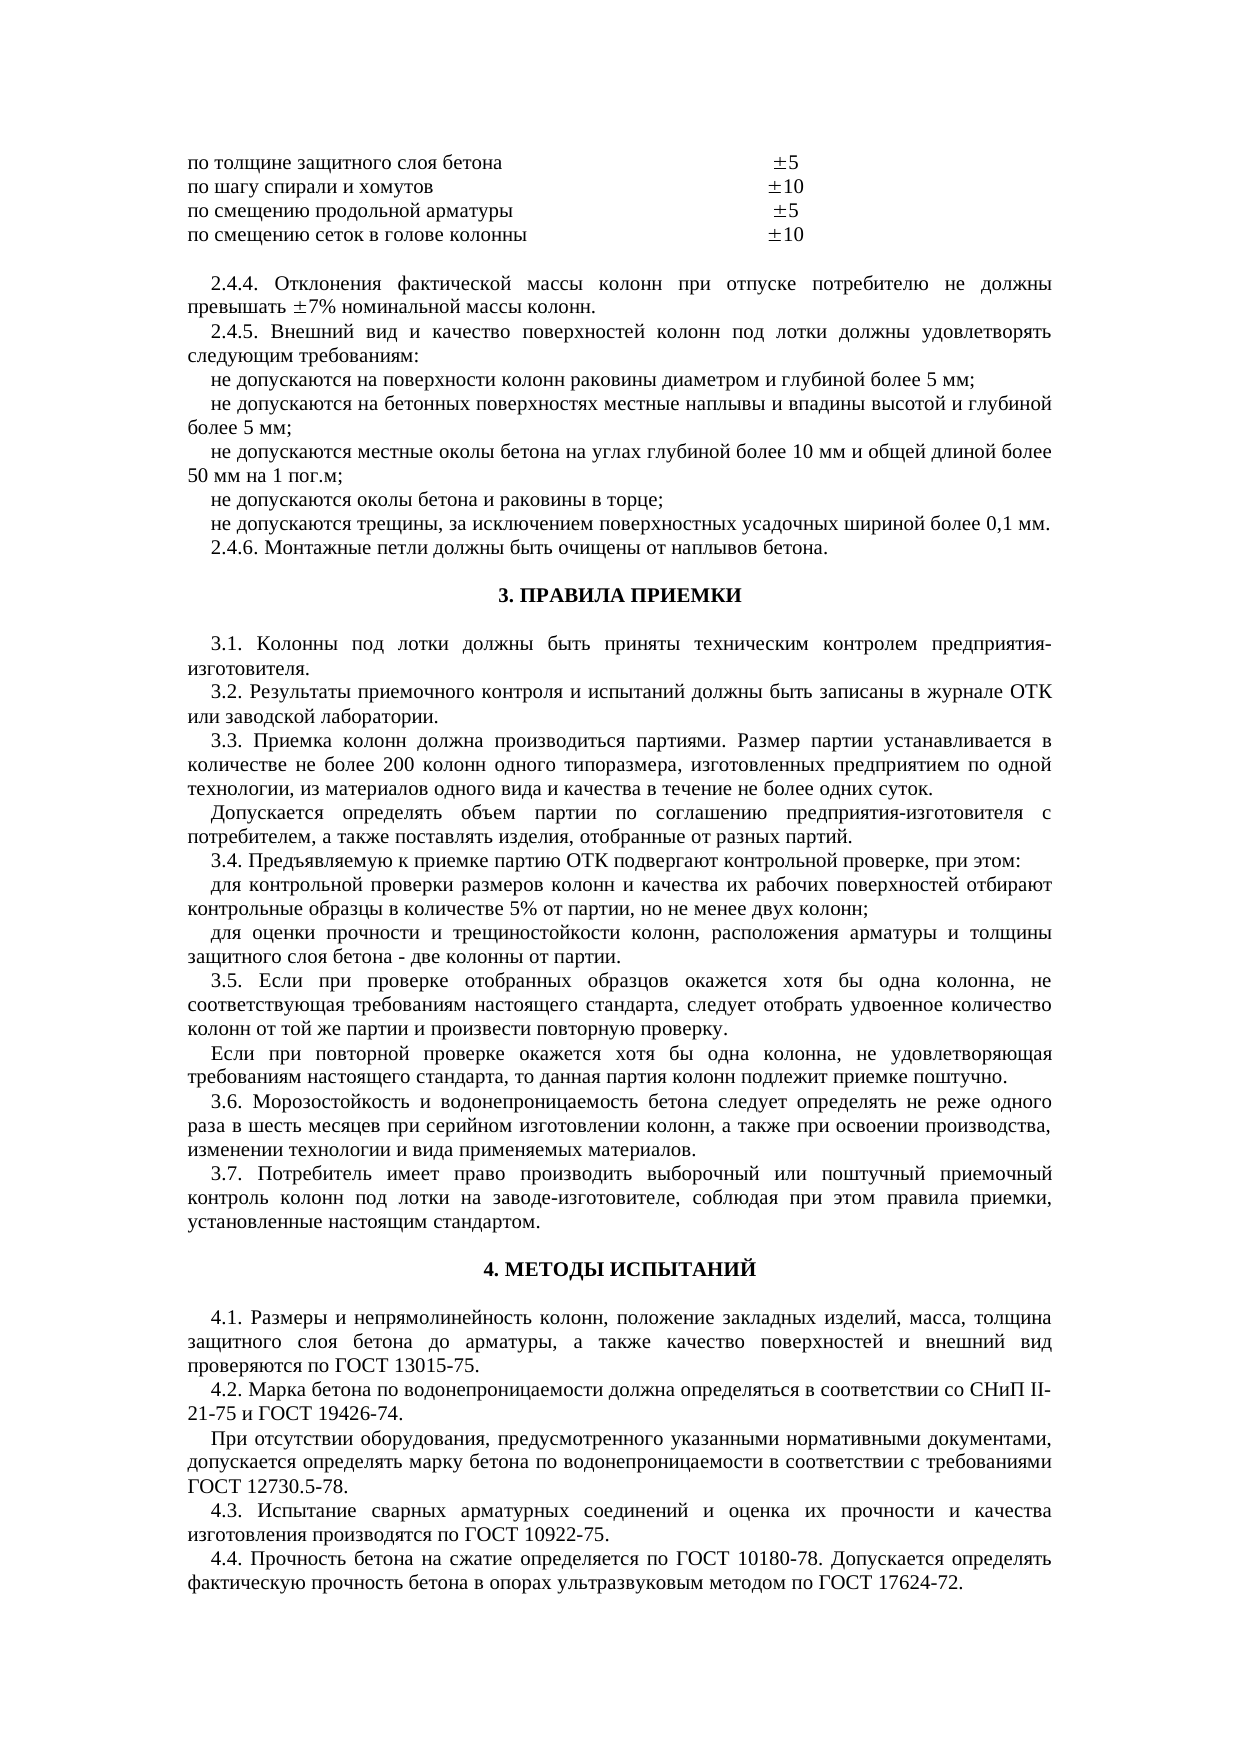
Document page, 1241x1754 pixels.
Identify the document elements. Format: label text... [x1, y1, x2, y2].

text 4.2. Марка бетона по водонепроницаемости должна определяться в соответствии со СНиП II-21-75 и ГОСТ 19426-74. [187, 1377, 1053, 1425]
text 2.4.6. Монтажные петли должны быть очищены от наплывов бетона. [187, 535, 1053, 559]
text не допускаются на поверхности колонн раковины диаметром и глубиной более 5 мм; [187, 367, 1053, 391]
text не допускаются на бетонных поверхностях местные наплывы и впадины высотой и глубиной более 5 мм; [187, 391, 1053, 439]
text 3.7. Потребитель имеет право производить выборочный или поштучный приемочный контроль колонн под лотки на заводе-изготовителе, соблюдая при этом правила приемки, установленные настоящим стандартом. [187, 1161, 1053, 1233]
subtitle 4. МЕТОДЫ ИСПЫТАНИЙ [187, 1257, 1053, 1281]
text Если при повторной проверке окажется хотя бы одна колонна, не удовлетворяющая требованиям настоящего стандарта, то данная партия колонн подлежит приемке поштучно. [187, 1040, 1053, 1088]
table_cell 5 [674, 198, 896, 222]
text Допускается определять объем партии по соглашению предприятия-изготовителя с потребителем, а также поставлять изделия, отобранные от разных партий. [187, 800, 1053, 848]
text 3.3. Приемка колонн должна производиться партиями. Размер партии устанавливается в количестве не более 200 колонн одного типоразмера, изготовленных предприятием по одной технологии, из материалов одного вида и качества в течение не более одних суток. [187, 727, 1053, 800]
text 4.4. Прочность бетона на сжатие определяется по ГОСТ 10180-78. Допускается определять фактическую прочность бетона в опорах ультразвуковым методом по ГОСТ 17624-72. [187, 1546, 1053, 1594]
text не допускаются околы бетона и раковины в торце; [187, 487, 1053, 511]
table_cell по смещению продольной арматуры [176, 198, 674, 222]
text для контрольной проверки размеров колонн и качества их рабочих поверхностей отбирают контрольные образцы в количестве 5% от партии, но не менее двух колонн; [187, 872, 1053, 920]
table_cell по шагу спирали и хомутов [176, 174, 674, 198]
subtitle 3. ПРАВИЛА ПРИЕМКИ [187, 583, 1053, 607]
text 3.6. Морозостойкость и водонепроницаемость бетона следует определять не реже одного раза в шесть месяцев при серийном изготовлении колонн, а также при освоении производства, изменении технологии и вида применяемых материалов. [187, 1088, 1053, 1161]
table_cell 10 [674, 222, 896, 246]
text 4.3. Испытание сварных арматурных соединений и оценка их прочности и качества изготовления производятся по ГОСТ 10922-75. [187, 1497, 1053, 1546]
text 3.2. Результаты приемочного контроля и испытаний должны быть записаны в журнале ОТК или заводской лаборатории. [187, 679, 1053, 727]
text 3.1. Колонны под лотки должны быть приняты техническим контролем предприятия-изготовителя. [187, 631, 1053, 679]
text не допускаются местные околы бетона на углах глубиной более 10 мм и общей длиной более 50 мм на 1 пог.м; [187, 439, 1053, 487]
text 3.4. Предъявляемую к приемке партию ОТК подвергают контрольной проверке, при этом: [187, 848, 1053, 872]
text 2.4.5. Внешний вид и качество поверхностей колонн под лотки должны удовлетворять следующим требованиям: [187, 318, 1053, 367]
table_cell 5 [674, 150, 896, 174]
text 2.4.4. Отклонения фактической массы колонн при отпуске потребителю не должны превышать 7% номинальной массы колонн. [187, 270, 1053, 318]
text 3.5. Если при проверке отобранных образцов окажется хотя бы одна колонна, не соответствующая требованиям настоящего стандарта, следует отобрать удвоенное количество колонн от той же партии и произвести повторную проверку. [187, 968, 1053, 1040]
text 4.1. Размеры и непрямолинейность колонн, положение закладных изделий, масса, толщина защитного слоя бетона до арматуры, а также качество поверхностей и внешний вид проверяются по ГОСТ 13015-75. [187, 1305, 1053, 1377]
text не допускаются трещины, за исключением поверхностных усадочных шириной более 0,1 мм. [187, 511, 1053, 535]
table_cell 10 [674, 174, 896, 198]
text для оценки прочности и трещиностойкости колонн, расположения арматуры и толщины защитного слоя бетона - две колонны от партии. [187, 920, 1053, 968]
table_cell по толщине защитного слоя бетона [176, 150, 674, 174]
table_cell по смещению сеток в голове колонны [176, 222, 674, 246]
text При отсутствии оборудования, предусмотренного указанными нормативными документами, допускается определять марку бетона по водонепроницаемости в соответствии с требованиями ГОСТ 12730.5-78. [187, 1425, 1053, 1497]
